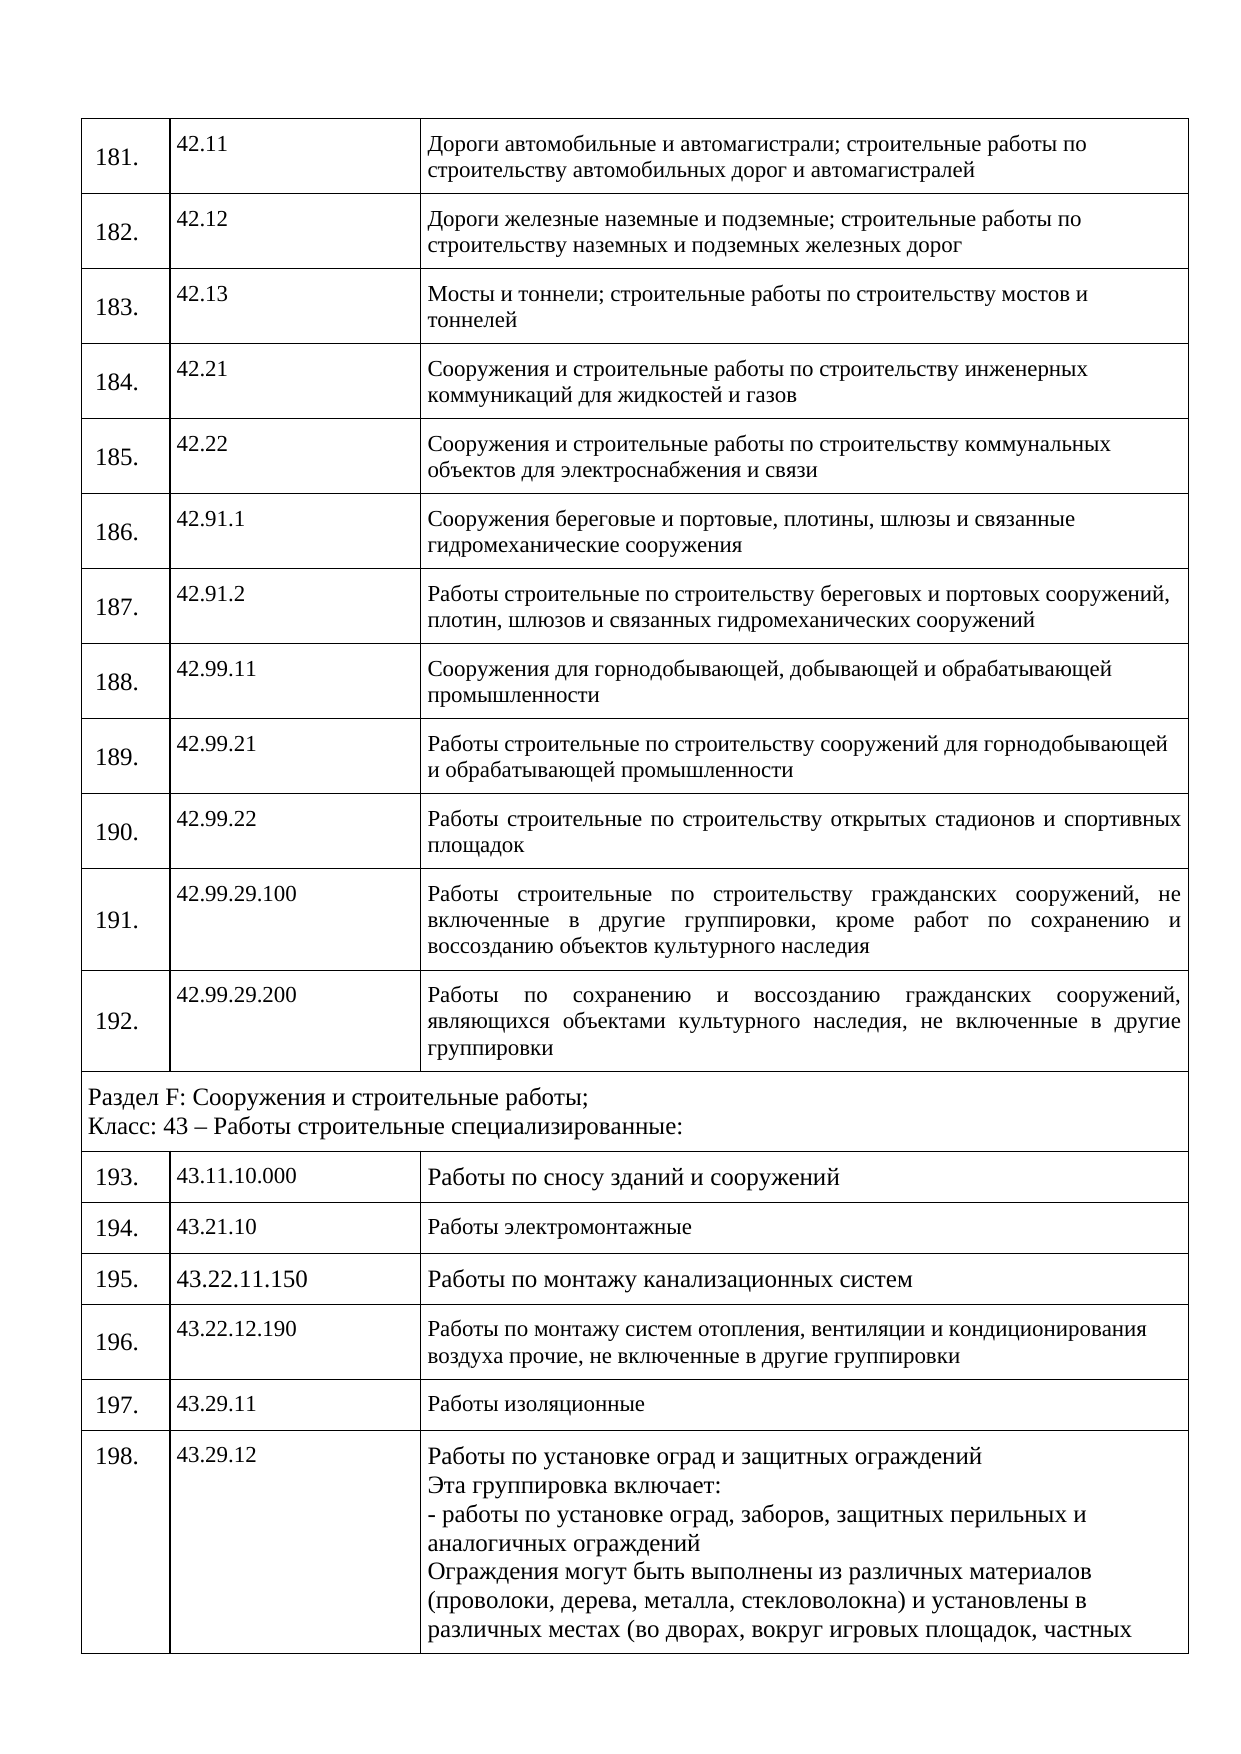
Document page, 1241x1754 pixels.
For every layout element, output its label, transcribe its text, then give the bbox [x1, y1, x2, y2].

table_cell 42.91.1 [171, 494, 420, 568]
table_cell 42.11 [171, 119, 420, 193]
table_cell Дороги автомобильные и автомагистрали; строительные работы по строительству автомобильных дорог и автомагистралей [421, 119, 1188, 193]
table_cell 43.22.11.150 [171, 1254, 420, 1304]
table_cell [82, 644, 169, 718]
table_cell [82, 419, 169, 493]
table_cell 43.21.10 [171, 1203, 420, 1253]
table_cell [82, 794, 169, 868]
table_cell Сооружения и строительные работы по строительству инженерных коммуникаций для жидкостей и газов [421, 344, 1188, 418]
table_cell [82, 1305, 169, 1379]
table_cell 42.22 [171, 419, 420, 493]
table_cell [82, 971, 169, 1071]
table_cell Работы строительные по строительству береговых и портовых сооружений, плотин, шлюзов и связанных гидромеханических сооружений [421, 569, 1188, 643]
table_cell 43.29.11 [171, 1380, 420, 1430]
table_cell [82, 494, 169, 568]
table_cell 42.99.21 [171, 719, 420, 793]
table_cell [82, 1203, 169, 1253]
table_cell 42.13 [171, 269, 420, 343]
table_cell 42.99.11 [171, 644, 420, 718]
table_cell Сооружения и строительные работы по строительству коммунальных объектов для электроснабжения и связи [421, 419, 1188, 493]
table_cell [82, 119, 169, 193]
table_cell 43.29.12 [171, 1431, 420, 1653]
table_cell Сооружения для горнодобывающей, добывающей и обрабатывающей промышленности [421, 644, 1188, 718]
table_cell 42.21 [171, 344, 420, 418]
table_cell 42.99.29.100 [171, 869, 420, 969]
table_cell Мосты и тоннели; строительные работы по строительству мостов и тоннелей [421, 269, 1188, 343]
table_cell Работы изоляционные [421, 1380, 1188, 1430]
table_cell Сооружения береговые и портовые, плотины, шлюзы и связанные гидромеханические сооружения [421, 494, 1188, 568]
table_cell [82, 344, 169, 418]
table_cell [82, 569, 169, 643]
table_cell Дороги железные наземные и подземные; строительные работы по строительству наземных и подземных железных дорог [421, 194, 1188, 268]
table_cell 42.12 [171, 194, 420, 268]
table_cell 42.99.22 [171, 794, 420, 868]
table_cell Работы строительные по строительству открытых стадионов и спортивных площадок [421, 794, 1188, 868]
table_cell Работы по сносу зданий и сооружений [421, 1152, 1188, 1202]
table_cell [421, 1431, 1188, 1653]
table_cell 43.22.12.190 [171, 1305, 420, 1379]
table_cell [82, 1431, 169, 1653]
table_cell Работы по монтажу канализационных систем [421, 1254, 1188, 1304]
table_cell Работы строительные по строительству гражданских сооружений, не включенные в другие группировки, кроме работ по сохранению и воссозданию объектов культурного наследия [421, 869, 1188, 969]
table_cell 42.91.2 [171, 569, 420, 643]
table_cell 42.99.29.200 [171, 971, 420, 1071]
table_cell 43.11.10.000 [171, 1152, 420, 1202]
table_cell Работы по сохранению и воссозданию гражданских сооружений, являющихся объектами культурного наследия, не включенные в другие группировки [421, 971, 1188, 1071]
table_cell [82, 269, 169, 343]
table_cell Работы электромонтажные [421, 1203, 1188, 1253]
table_cell Раздел F: Сооружения и строительные работы; Класс: 43 – Работы строительные специализированные: [82, 1072, 1188, 1151]
table_cell [82, 194, 169, 268]
table_cell [82, 1254, 169, 1304]
table_cell [82, 719, 169, 793]
table_cell [82, 1152, 169, 1202]
table_cell Работы строительные по строительству сооружений для горнодобывающей и обрабатывающей промышленности [421, 719, 1188, 793]
table_cell [82, 1380, 169, 1430]
table_cell [82, 869, 169, 969]
table_cell Работы по монтажу систем отопления, вентиляции и кондиционирования воздуха прочие, не включенные в другие группировки [421, 1305, 1188, 1379]
